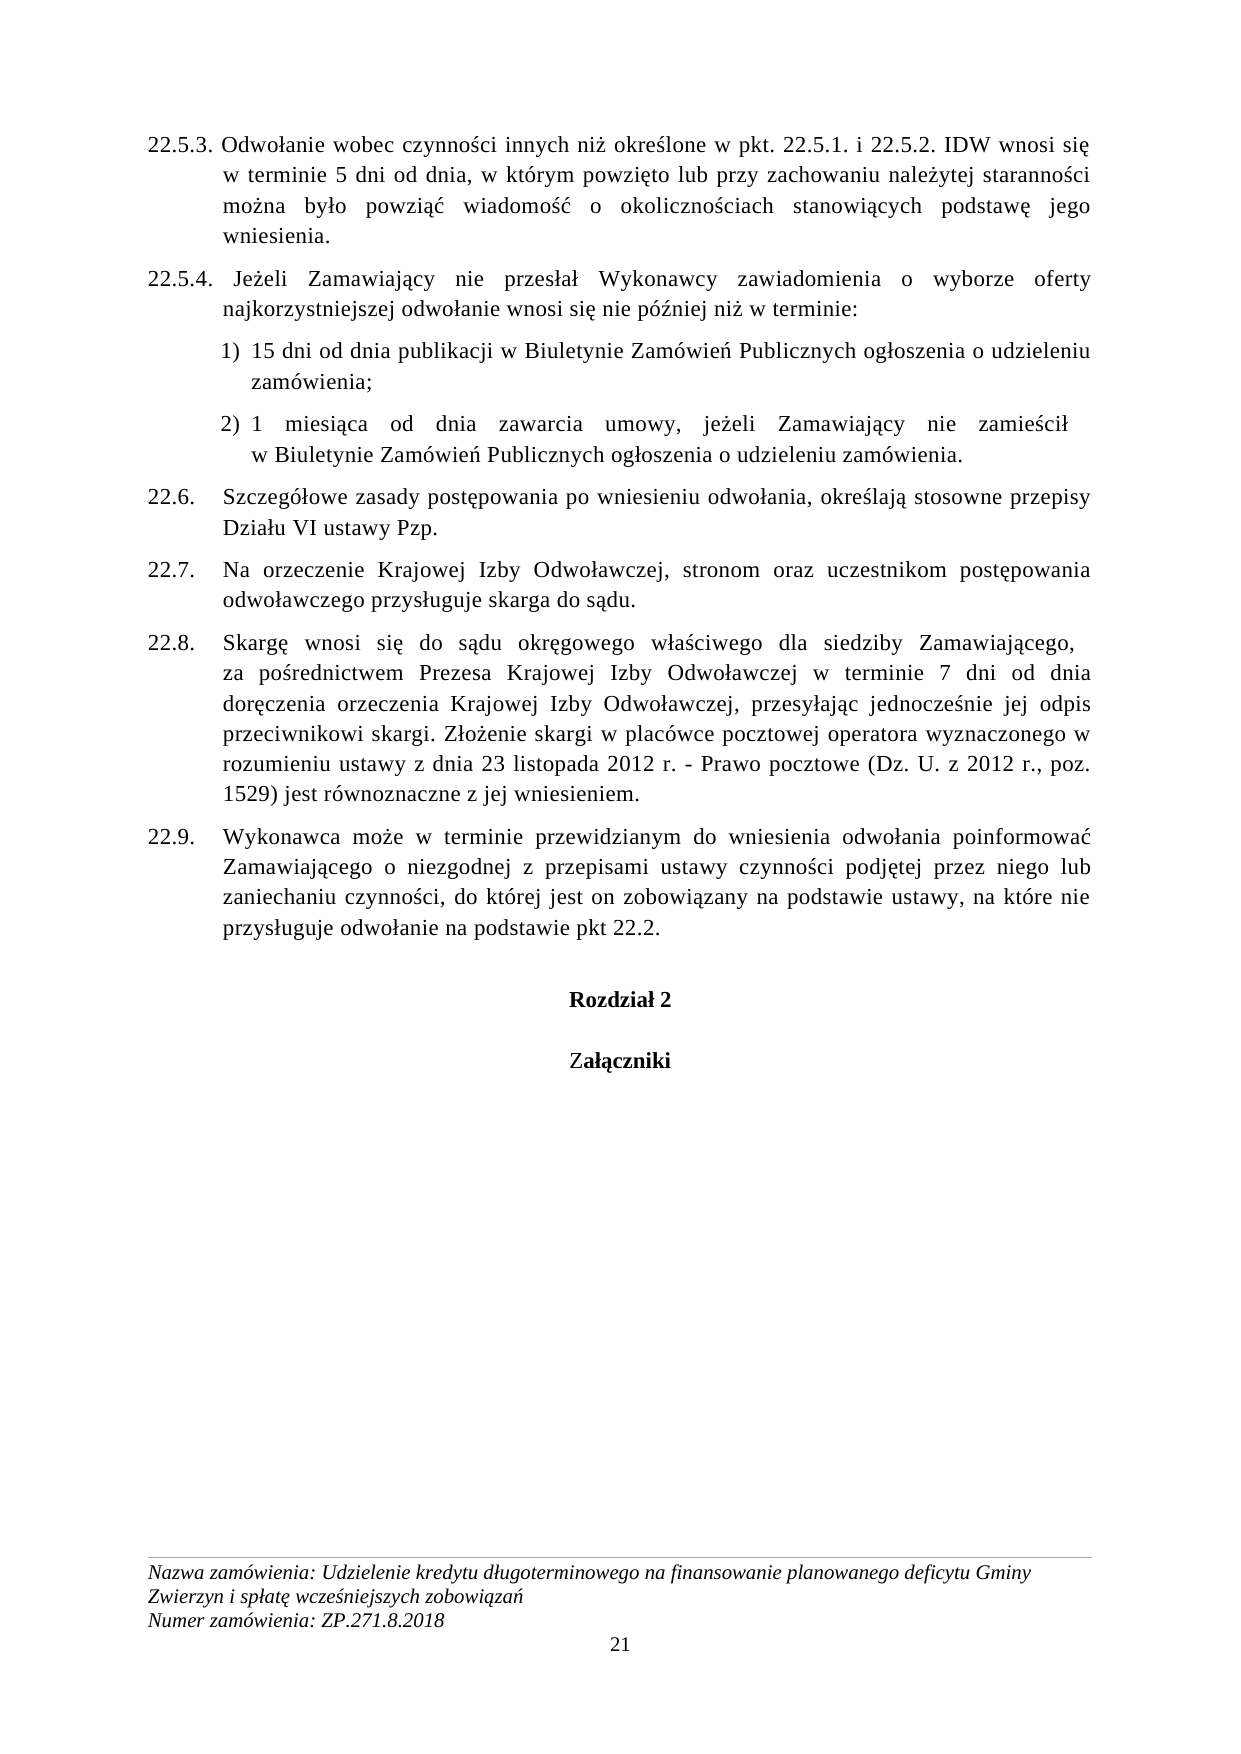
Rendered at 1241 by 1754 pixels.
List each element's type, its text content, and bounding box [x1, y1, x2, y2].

text 22.6. Szczegółowe zasady postępowania po wniesieniu odwołania, określają stosowne przepisy Działu VI ustawy Pzp. [148, 483, 1092, 540]
text 22.8. Skargę wnosi się do sądu okręgowego właściwego dla siedziby Zamawiającego, za pośrednictwem Prezesa Krajowej Izby Odwoławczej w terminie 7 dni od dnia doręczenia orzeczenia Krajowej Izby Odwoławczej, przesyłając jednocześnie jej odpis przeciwnikowi skargi. Złożenie skargi w placówce pocztowej operatora wyznaczonego w rozumieniu ustawy z dnia 23 listopada 2012 r. - Prawo pocztowe (Dz. U. z 2012 r., poz. 1529) jest równoznaczne z jej wniesieniem. [148, 629, 1092, 807]
text 22.7. Na orzeczenie Krajowej Izby Odwoławczej, stronom oraz uczestnikom postępowania odwoławczego przysługuje skarga do sądu. [148, 556, 1092, 613]
text 22.5.4. Jeżeli Zamawiający nie przesłał Wykonawcy zawiadomienia o wyborze oferty najkorzystniejszej odwołanie wnosi się nie później niż w terminie: [148, 265, 1092, 321]
text 2) 1 miesiąca od dnia zawarcia umowy, jeżeli Zamawiający nie zamieścił w Biuletynie Zamówień Publicznych ogłoszenia o udzieleniu zamówienia. [220, 411, 1092, 467]
text 22.9. Wykonawca może w terminie przewidzianym do wniesienia odwołania poinformować Zamawiającego o niezgodnej z przepisami ustawy czynności podjętej przez niego lub zaniechaniu czynności, do której jest on zobowiązany na podstawie ustawy, na które nie przysługuje odwołanie na podstawie pkt 22.2. [148, 823, 1092, 940]
text 1) 15 dni od dnia publikacji w Biuletynie Zamówień Publicznych ogłoszenia o udzieleniu zamówienia; [220, 338, 1092, 394]
text Załączniki [148, 1047, 1092, 1073]
text 22.5.3. Odwołanie wobec czynności innych niż określone w pkt. 22.5.1. i 22.5.2. IDW wnosi się w terminie 5 dni od dnia, w którym powzięto lub przy zachowaniu należytej staranności można było powziąć wiadomość o okolicznościach stanowiących podstawę jego wniesienia. [148, 131, 1092, 248]
subtitle Rozdział 2 [148, 987, 1092, 1013]
